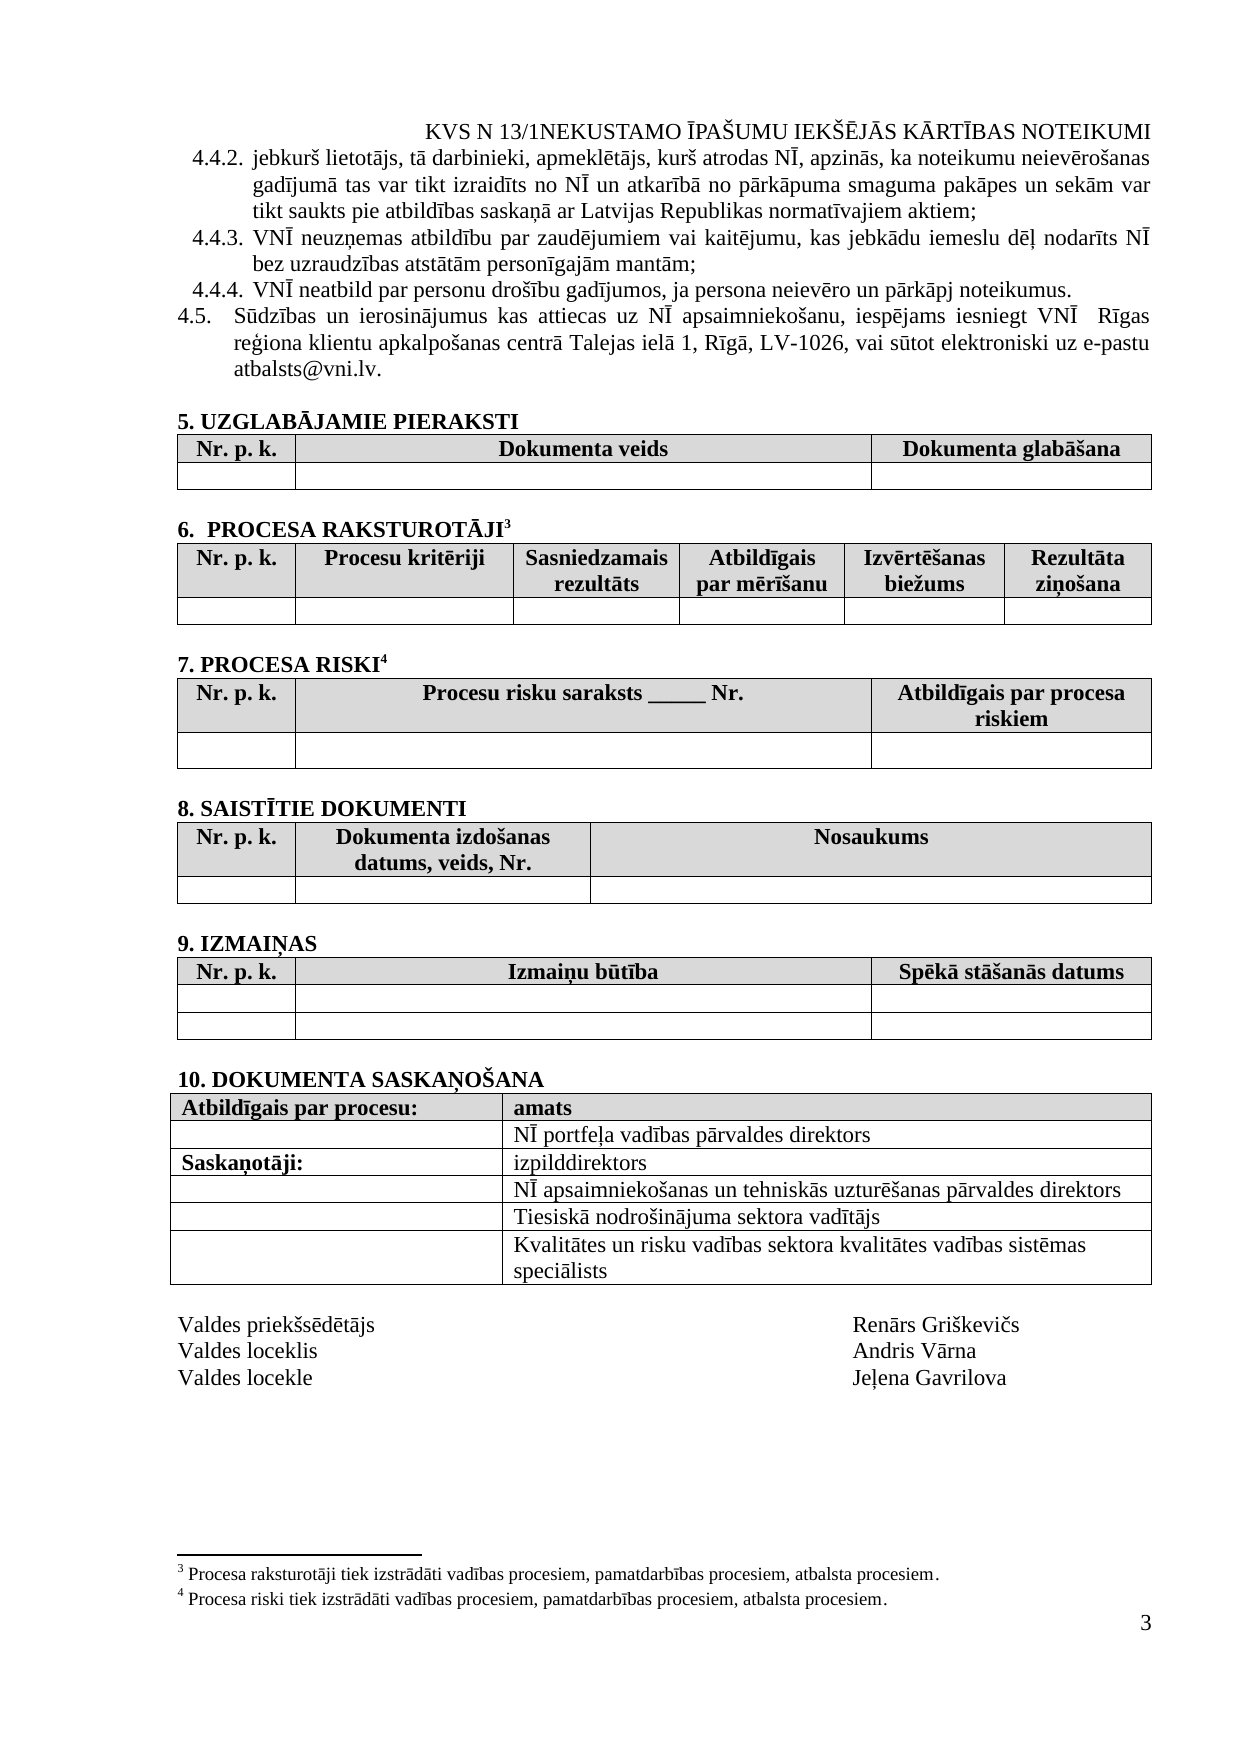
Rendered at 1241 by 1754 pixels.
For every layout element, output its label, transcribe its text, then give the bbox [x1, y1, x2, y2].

table_cell [178, 1013, 295, 1039]
table_cell [296, 1013, 871, 1039]
table_header Rezultāta ziņošana [1005, 544, 1151, 597]
table_cell [872, 985, 1151, 1012]
text Valdes locekle Jeļena Gavrilova [177, 1363, 1152, 1416]
text 9. IZMAIŅAS [177, 930, 1152, 957]
table_header Spēkā stāšanās datums [872, 958, 1151, 984]
table_header Nr. p. k. [178, 958, 295, 984]
table_cell [178, 598, 295, 624]
table_header Nr. p. k. [178, 823, 295, 876]
table_cell [171, 1203, 502, 1230]
table_cell Tiesiskā nodrošinājuma sektora vadītājs [503, 1203, 1151, 1230]
list PROCESA RAKSTUROTĀJI [177, 517, 1152, 543]
table_cell Saskaņotāji: [171, 1149, 502, 1175]
table_cell [178, 877, 295, 903]
text 5. UZGLABĀJAMIE PIERAKSTI [177, 408, 1152, 434]
table_cell [680, 598, 844, 624]
text Valdes loceklis Andris Vārna [177, 1337, 1152, 1363]
list Sūdzības un ierosinājumus kas attiecas uz NĪ apsaimniekošanu, iespējams iesniegt VNĪ Rīgas reģiona klientu apkalpošanas centrā Talejas ielā 1, Rīgā, LV-1026, vai sūtot elektroniski uz e-pastu atbalsts@vni.lv. [177, 303, 1152, 382]
table_header Procesu kritēriji [296, 544, 513, 597]
text 8. SAISTĪTIE DOKUMENTI [177, 796, 1152, 822]
table_header Atbildīgais par mērīšanu [680, 544, 844, 597]
table_header Atbildīgais par procesu: [171, 1094, 502, 1120]
table_cell [591, 877, 1151, 903]
table_cell [845, 598, 1004, 624]
table_header Procesu risku saraksts _____ Nr. [296, 679, 871, 732]
table_header Izmaiņu būtība [296, 958, 871, 984]
table_header Nr. p. k. [178, 679, 295, 732]
table_cell [178, 985, 295, 1012]
table_header Dokumenta glabāšana [872, 435, 1151, 462]
table_cell [872, 463, 1151, 489]
table_cell [872, 733, 1151, 768]
text 10. DOKUMENTA SASKAŅOŠANA [177, 1066, 1152, 1093]
table_cell Kvalitātes un risku vadības sektora kvalitātes vadības sistēmas speciālists [503, 1231, 1151, 1283]
table_header Nr. p. k. [178, 435, 295, 462]
table_cell [171, 1231, 502, 1283]
table_cell NĪ portfeļa vadības pārvaldes direktors [503, 1121, 1151, 1147]
table_header Dokumenta veids [296, 435, 871, 462]
table_cell [296, 985, 871, 1012]
table_header amats [503, 1094, 1151, 1120]
list jebkurš lietotājs, tā darbinieki, apmeklētājs, kurš atrodas NĪ, apzinās, ka noteikumu neievērošanas gadījumā tas var tikt izraidīts no NĪ un atkarībā no pārkāpuma smaguma pakāpes un sekām var tikt saukts pie atbildības saskaņā ar Latvijas Republikas normatīvajiem aktiem; [192, 144, 1152, 223]
table_cell [296, 877, 590, 903]
table_cell [171, 1121, 502, 1147]
table_cell [296, 598, 513, 624]
list VNĪ neuzņemas atbildību par zaudējumiem vai kaitējumu, kas jebkādu iemeslu dēļ nodarīts NĪ bez uzraudzības atstātām personīgajām mantām; [192, 223, 1152, 276]
table_cell izpilddirektors [503, 1149, 1151, 1175]
text Valdes priekšsēdētājs Renārs Griškevičs [177, 1311, 1152, 1337]
table_cell [178, 463, 295, 489]
table_cell [178, 733, 295, 768]
table_header Dokumenta izdošanas datums, veids, Nr. [296, 823, 590, 876]
table_cell [514, 598, 679, 624]
table_header Atbildīgais par procesa riskiem [872, 679, 1151, 732]
table_header Sasniedzamais rezultāts [514, 544, 679, 597]
table_cell NĪ apsaimniekošanas un tehniskās uzturēšanas pārvaldes direktors [503, 1176, 1151, 1202]
table_cell [296, 463, 871, 489]
text 7. PROCESA RISKI [177, 651, 1152, 678]
table_header Izvērtēšanas biežums [845, 544, 1004, 597]
table_cell [872, 1013, 1151, 1039]
table_header Nr. p. k. [178, 544, 295, 597]
table_header Nosaukums [591, 823, 1151, 876]
table_cell [1005, 598, 1151, 624]
table_cell [171, 1176, 502, 1202]
table_cell [296, 733, 871, 768]
list VNĪ neatbild par personu drošību gadījumos, ja persona neievēro un pārkāpj noteikumus. [192, 276, 1152, 303]
